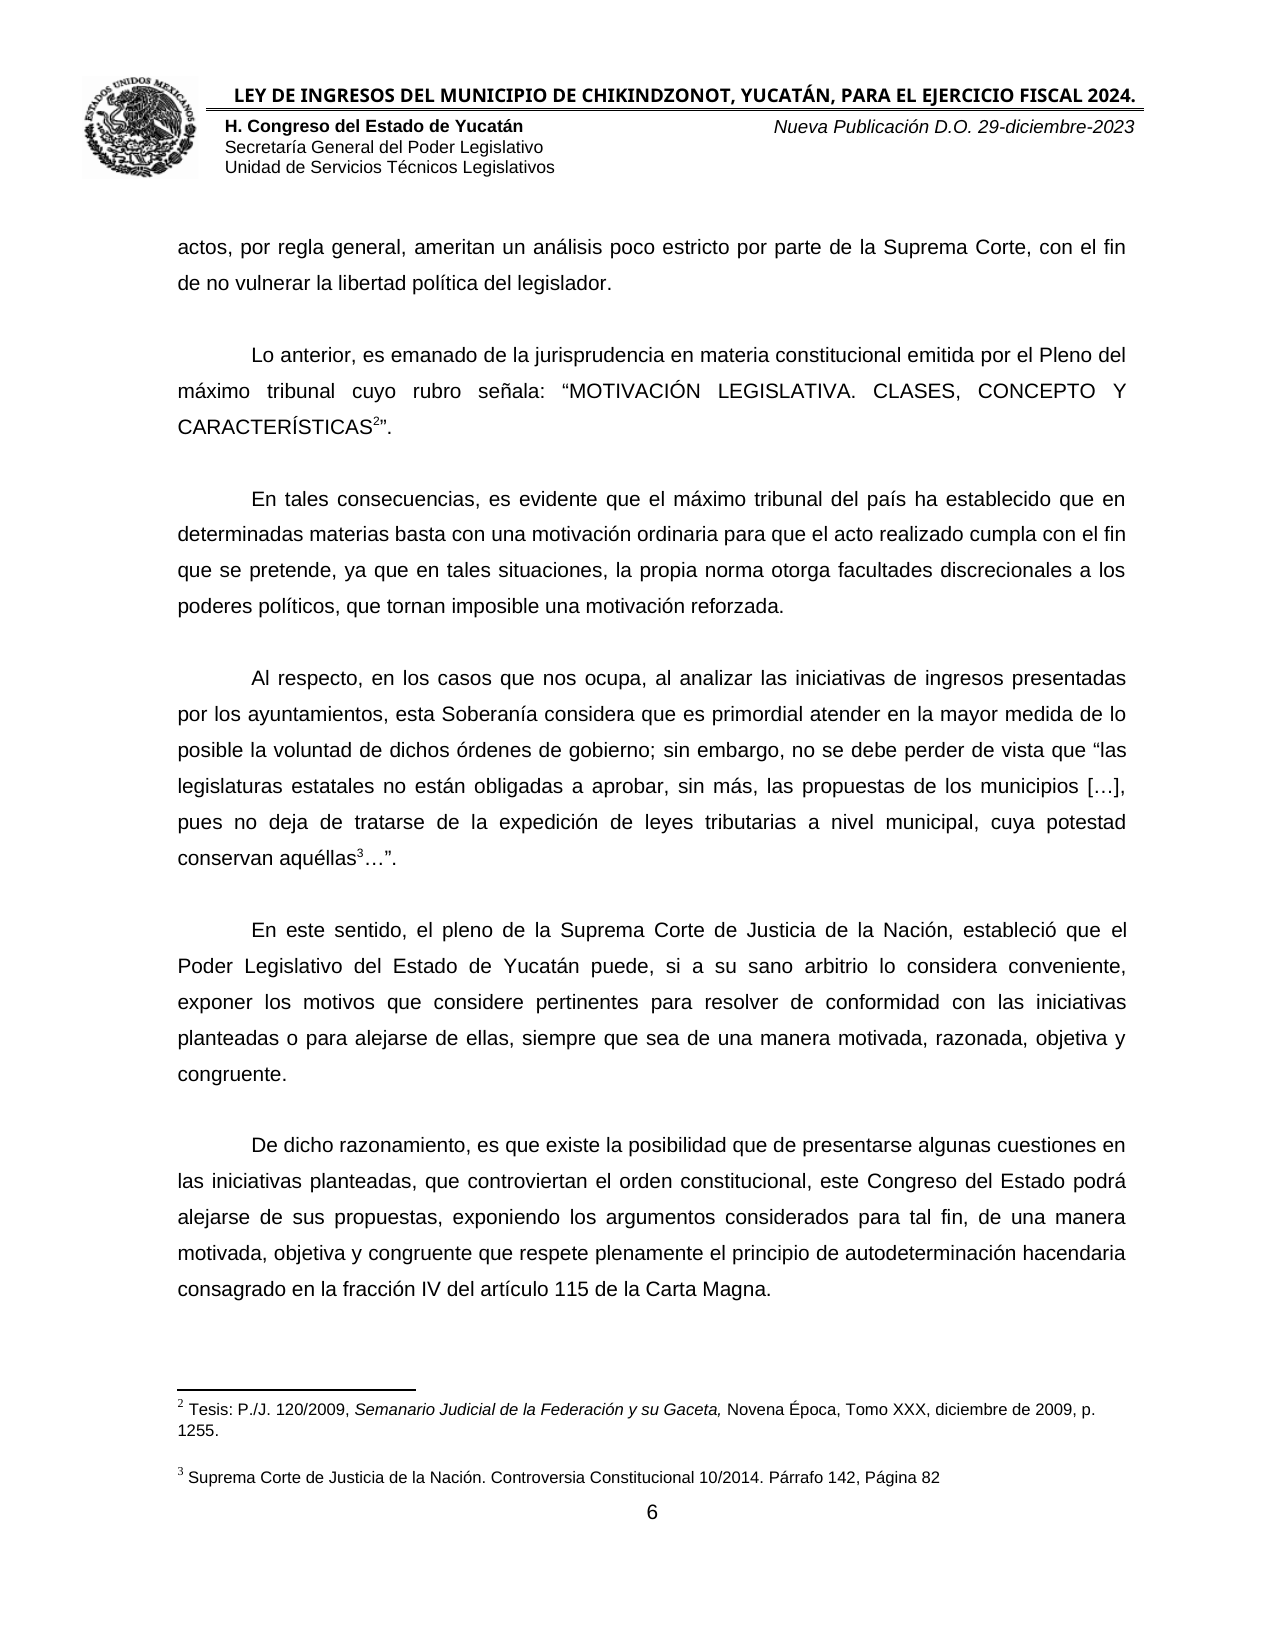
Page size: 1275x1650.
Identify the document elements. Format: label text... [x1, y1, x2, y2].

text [177, 235, 1127, 295]
text En este sentido, el pleno de la Suprema Corte de Justicia de la Nación, estableció que el Poder Legislativo del Estado de Yucatán puede, si a su sano arbitrio lo considera conveniente, exponer los motivos que considere pertinentes para resolver de conformidad con las iniciativas planteadas o para alejarse de ellas, siempre que sea de una manera motivada, razonada, objetiva y congruente. [177, 918, 1127, 1085]
text De dicho razonamiento, es que existe la posibilidad que de presentarse algunas cuestiones en las iniciativas planteadas, que controviertan el orden constitucional, este Congreso del Estado podrá alejarse de sus propuestas, exponiendo los argumentos considerados para tal fin, de una manera motivada, objetiva y congruente que respete plenamente el principio de autodeterminación hacendaria consagrado en la fracción IV del artículo 115 de la Carta Magna. [177, 1133, 1127, 1301]
text En tales consecuencias, es evidente que el máximo tribunal del país ha establecido que en determinadas materias basta con una motivación ordinaria para que el acto realizado cumpla con el fin que se pretende, ya que en tales situaciones, la propia norma otorga facultades discrecionales a los poderes políticos, que tornan imposible una motivación reforzada. [177, 486, 1127, 618]
text Al respecto, en los casos que nos ocupa, al analizar las iniciativas de ingresos presentadas por los ayuntamientos, esta Soberanía considera que es primordial atender en la mayor medida de lo posible la voluntad de dichos órdenes de gobierno; sin embargo, no se debe perder de vista que “las legislaturas estatales no están obligadas a aprobar, sin más, las propuestas de los municipios […], pues no deja de tratarse de la expedición de leyes tributarias a nivel municipal, cuya potestad conservan aquéllas…”. [177, 666, 1127, 870]
text Lo anterior, es emanado de la jurisprudencia en materia constitucional emitida por el Pleno del máximo tribunal cuyo rubro señala: “MOTIVACIÓN LEGISLATIVA. CLASES, CONCEPTO Y CARACTERÍSTICAS”. [177, 343, 1127, 438]
